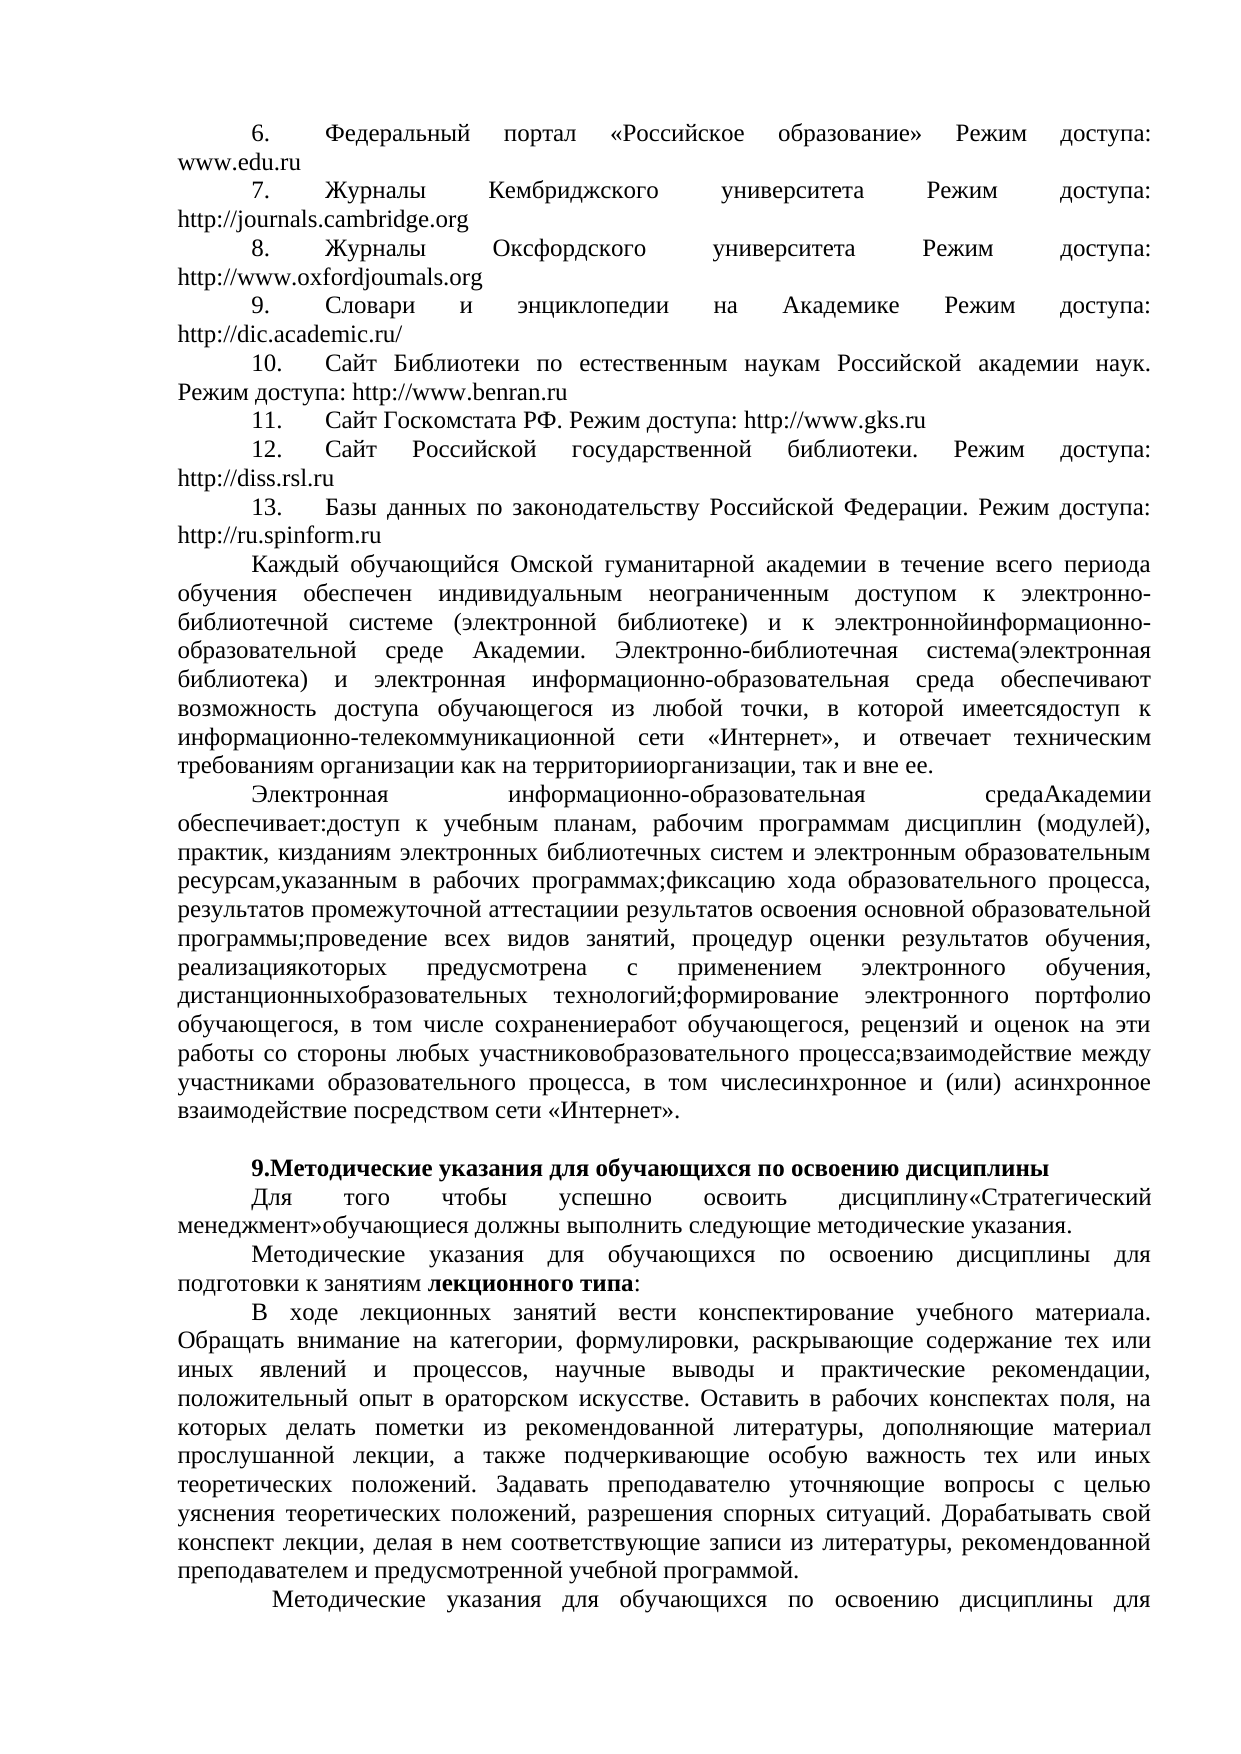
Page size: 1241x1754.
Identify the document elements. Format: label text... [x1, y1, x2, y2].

list Сайт Библиотеки по естественным наукам Российской академии наук. Режим доступа: http://www.benran.ru [177, 348, 1152, 406]
text Методические указания для обучающихся по освоению дисциплины для подготовки к занятиям лекционного типа: [177, 1239, 1152, 1297]
list Словари и энциклопедии на Академике Режим доступа: http://dic.academic.ru/ [177, 291, 1152, 348]
list Федеральный портал «Российское образование» Режим доступа: www.edu.ru [177, 118, 1152, 176]
list Журналы Кембриджского университета Режим доступа: http://journals.cambridge.org [177, 176, 1152, 233]
text Электронная информационно-образовательная средаАкадемии обеспечивает:доступ к учебным планам, рабочим программам дисциплин (модулей), практик, кизданиям электронных библиотечных систем и электронным образовательным ресурсам,указанным в рабочих программах;фиксацию хода образовательного процесса, результатов промежуточной аттестациии результатов освоения основной образовательной программы;проведение всех видов занятий, процедур оценки результатов обучения, реализациякоторых предусмотрена с применением электронного обучения, дистанционныхобразовательных технологий;формирование электронного портфолио обучающегося, в том числе сохранениеработ обучающегося, рецензий и оценок на эти работы со стороны любых участниковобразовательного процесса;взаимодействие между участниками образовательного процесса, в том числесинхронное и (или) асинхронное взаимодействие посредством сети «Интернет». [177, 779, 1152, 1124]
list Сайт Российской государственной библиотеки. Режим доступа: http://diss.rsl.ru [177, 434, 1152, 492]
list Сайт Госкомстата РФ. Режим доступа: http://www.gks.ru [177, 406, 1152, 434]
text Для того чтобы успешно освоить дисциплину«Стратегический менеджмент»обучающиеся должны выполнить следующие методические указания. [177, 1182, 1152, 1239]
text 9.Методические указания для обучающихся по освоению дисциплины [177, 1153, 1152, 1182]
list Базы данных по законодательству Российской Федерации. Режим доступа: http://ru.spinform.ru [177, 492, 1152, 549]
list Журналы Оксфордского университета Режим доступа: http://www.oxfordjoumals.org [177, 233, 1152, 291]
text Каждый обучающийся Омской гуманитарной академии в течение всего периода обучения обеспечен индивидуальным неограниченным доступом к электронно-библиотечной системе (электронной библиотеке) и к электроннойинформационно-образовательной среде Академии. Электронно-библиотечная система(электронная библиотека) и электронная информационно-образовательная среда обеспечивают возможность доступа обучающегося из любой точки, в которой имеетсядоступ к информационно-телекоммуникационной сети «Интернет», и отвечает техническим требованиям организации как на территорииорганизации, так и вне ее. [177, 549, 1152, 779]
text В ходе лекционных занятий вести конспектирование учебного материала. Обращать внимание на категории, формулировки, раскрывающие содержание тех или иных явлений и процессов, научные выводы и практические рекомендации, положительный опыт в ораторском искусстве. Оставить в рабочих конспектах поля, на которых делать пометки из рекомендованной литературы, дополняющие материал прослушанной лекции, а также подчеркивающие особую важность тех или иных теоретических положений. Задавать преподавателю уточняющие вопросы с целью уяснения теоретических положений, разрешения спорных ситуаций. Дорабатывать свой конспект лекции, делая в нем соответствующие записи из литературы, рекомендованной преподавателем и предусмотренной учебной программой. [177, 1297, 1152, 1584]
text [177, 1584, 1152, 1613]
